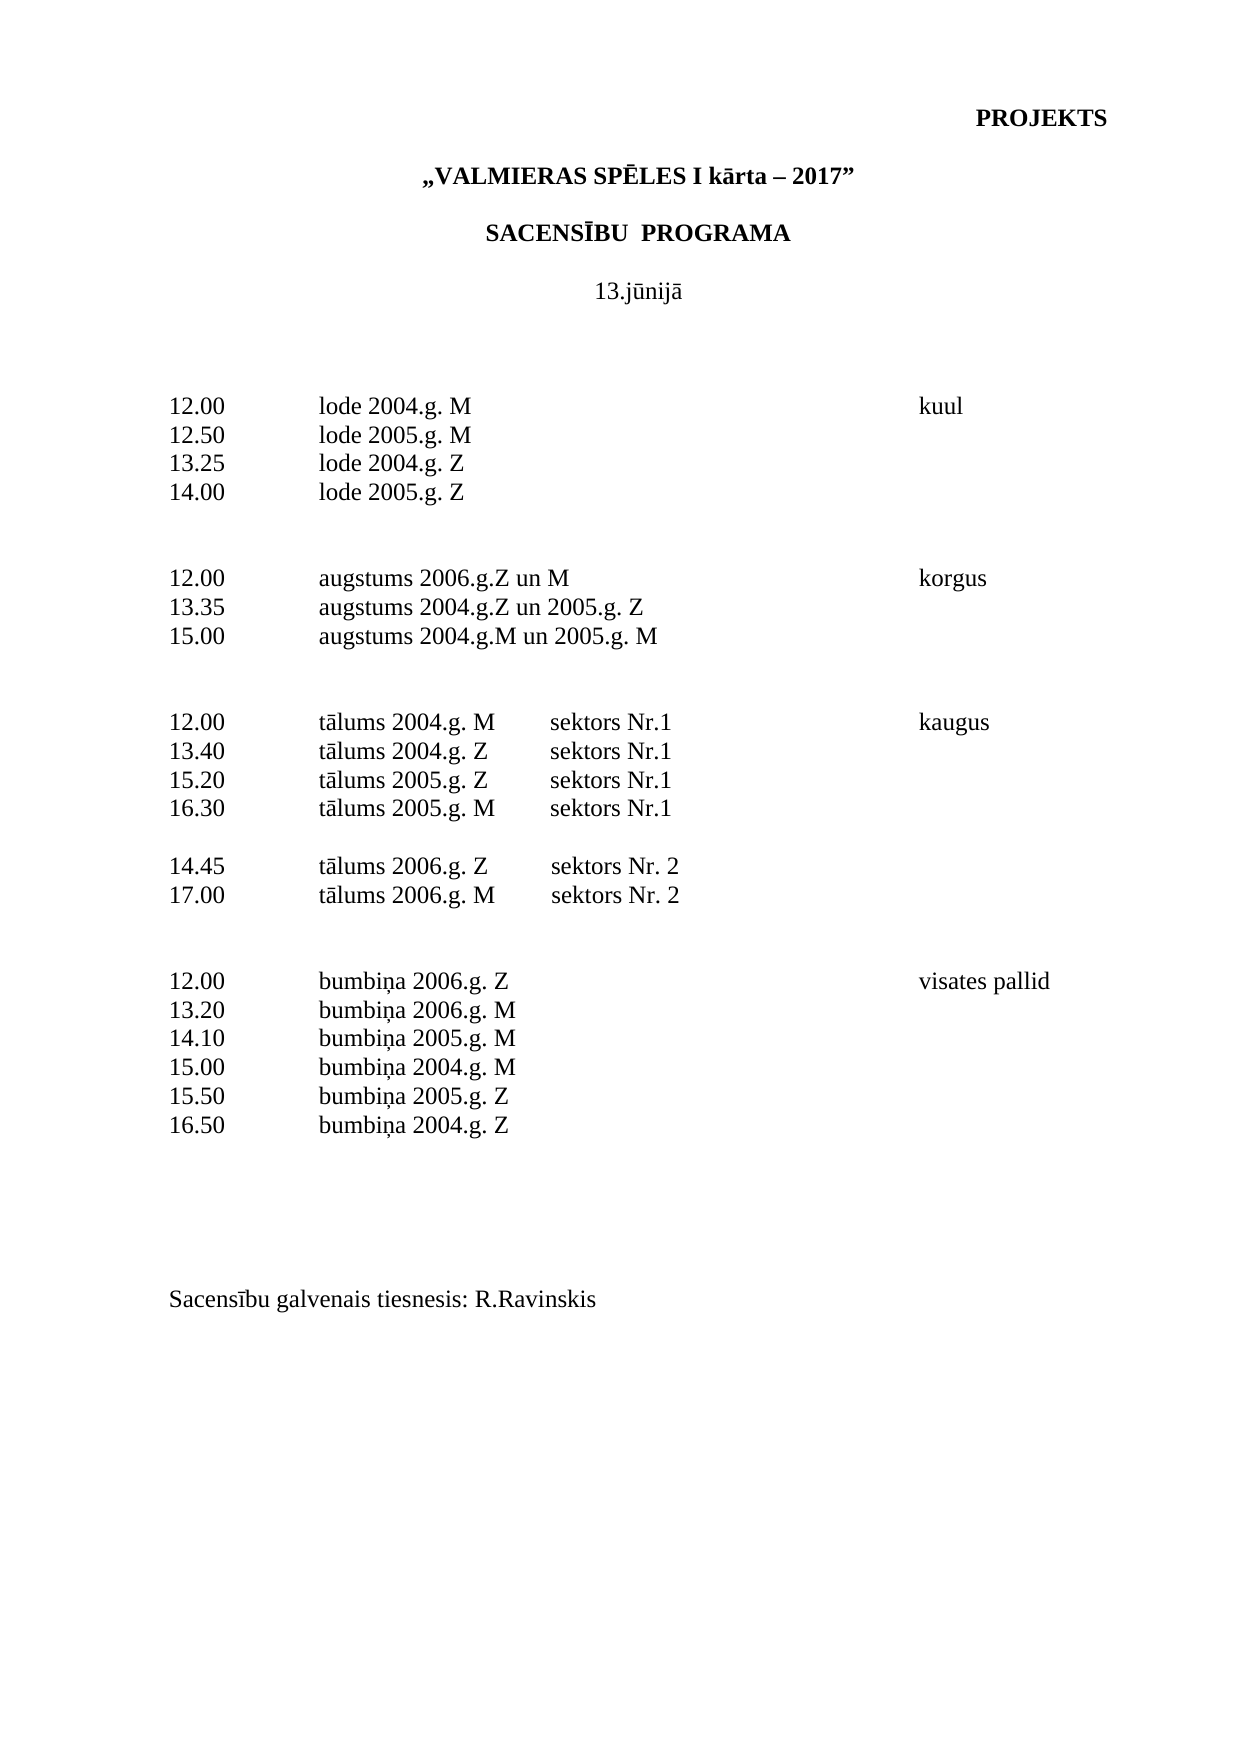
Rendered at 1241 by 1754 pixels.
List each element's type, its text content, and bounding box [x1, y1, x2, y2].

text 13.35 augstums 2004.g.Z un 2005.g. Z [169, 592, 1107, 621]
text 13.40 tālums 2004.g. Z sektors Nr.1 [169, 736, 1107, 765]
text SACENSĪBU PROGRAMA [169, 218, 1107, 247]
text 15.20 tālums 2005.g. Z sektors Nr.1 [169, 765, 1107, 793]
text 16.50 bumbiņa 2004.g. Z [169, 1110, 1107, 1138]
text 14.00 lode 2005.g. Z [169, 477, 1107, 506]
text 15.00 bumbiņa 2004.g. M [169, 1052, 1107, 1081]
text PROJEKTS [169, 103, 1107, 132]
text 14.45 tālums 2006.g. Z sektors Nr. 2 [169, 851, 1107, 880]
text 16.30 tālums 2005.g. M sektors Nr.1 [169, 793, 1107, 822]
text 17.00 tālums 2006.g. M sektors Nr. 2 [169, 880, 1107, 908]
text 14.10 bumbiņa 2005.g. M [169, 1023, 1107, 1052]
text 13.20 bumbiņa 2006.g. M [169, 995, 1107, 1023]
text 15.00 augstums 2004.g.M un 2005.g. M [169, 621, 1107, 650]
text 13.25 lode 2004.g. Z [169, 448, 1107, 477]
text 13.jūnijā [169, 276, 1107, 305]
text 12.00 lode 2004.g. M kuul [169, 391, 1107, 420]
text 15.50 bumbiņa 2005.g. Z [169, 1081, 1107, 1110]
text „VALMIERAS SPĒLES I kārta – 2017” [169, 161, 1107, 190]
text 12.00 augstums 2006.g.Z un M korgus [169, 563, 1107, 592]
text 12.50 lode 2005.g. M [169, 420, 1107, 448]
text 12.00 bumbiņa 2006.g. Z visates pallid [169, 966, 1107, 995]
text 12.00 tālums 2004.g. M sektors Nr.1 kaugus [169, 707, 1107, 736]
text Sacensību galvenais tiesnesis: R.Ravinskis [169, 1284, 1107, 1313]
